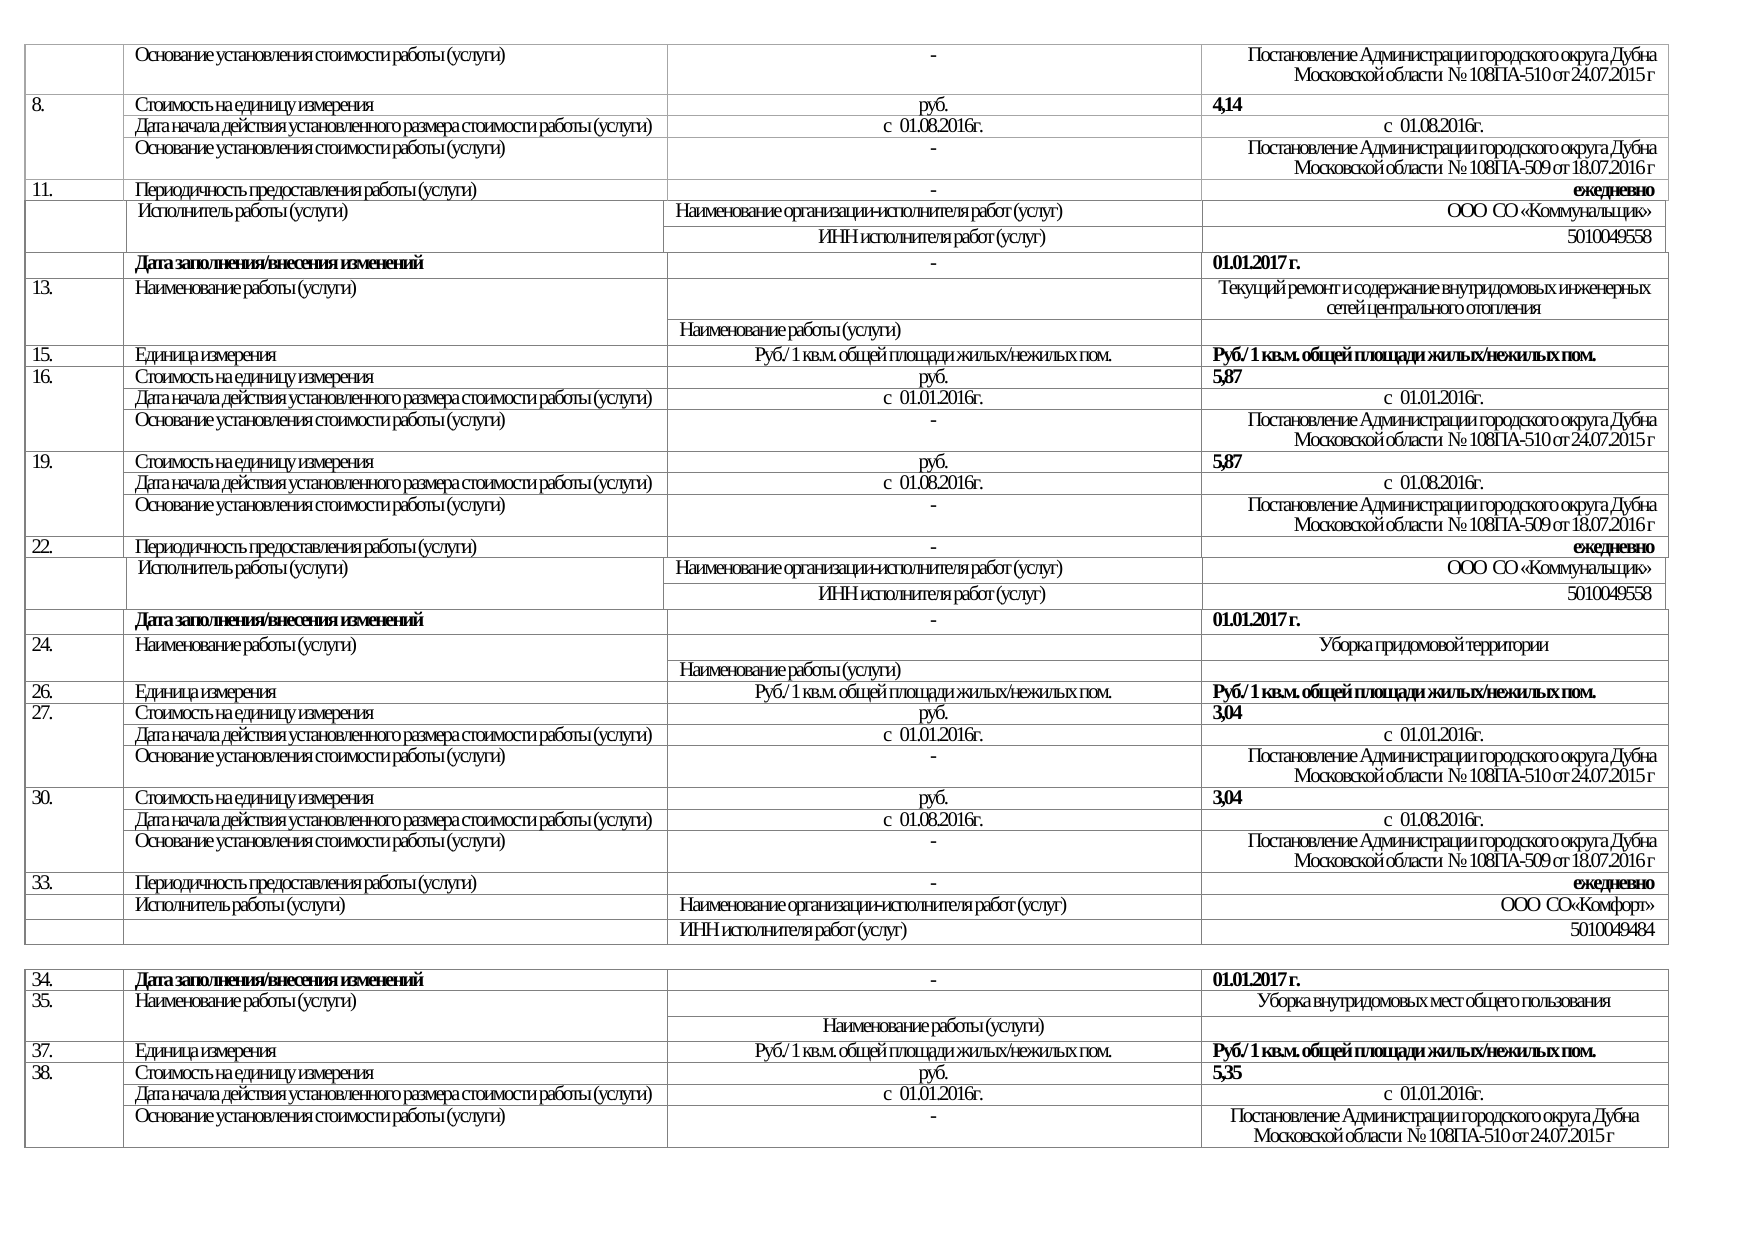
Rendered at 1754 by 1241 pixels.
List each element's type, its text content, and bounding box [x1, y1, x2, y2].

table_cell Стоимость на единицу измерения [124, 788, 667, 809]
table_cell [1202, 1017, 1668, 1041]
table_cell Наименование работы (услуги) [124, 991, 667, 1041]
table_cell [26, 279, 123, 344]
table_cell Дата начала действия установленного размера стоимости работы (услуги) [124, 473, 667, 494]
table_cell Дата начала действия установленного размера стоимости работы (услуги) [124, 389, 667, 409]
table_cell [26, 1063, 123, 1147]
table_cell - [668, 138, 1201, 179]
table_cell Основание установления стоимости работы (услуги) [124, 45, 667, 94]
table_cell Наименование работы (услуги) [668, 320, 1201, 344]
table_cell - [668, 1106, 1201, 1147]
table_cell 5010049558 [1203, 227, 1665, 252]
table_cell [26, 558, 126, 609]
table_cell - [668, 873, 1201, 894]
table_cell Исполнитель работы (услуги) [127, 558, 663, 609]
table_cell Стоимость на единицу измерения [124, 452, 667, 472]
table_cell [124, 116, 667, 137]
table_cell 01.01.2017 г. [1202, 610, 1668, 634]
table_cell Уборка придомовой территории [1202, 635, 1668, 659]
table_cell - [668, 410, 1201, 451]
table_cell ежедневно [1202, 873, 1668, 894]
table_cell руб. [668, 1063, 1201, 1083]
table_cell Периодичность предоставления работы (услуги) [124, 873, 667, 894]
table_cell с 01.01.2016г. [1202, 389, 1668, 409]
table_cell ООО СО«Комфорт» [1202, 895, 1668, 919]
table_cell Постановление Администрации городского округа Дубна Московской области № 108ПА-509 от 18.07.2016 г [1202, 495, 1668, 536]
table_cell с 01.01.2016г. [668, 1085, 1201, 1105]
table_cell Руб./ 1 кв.м. общей площади жилых/нежилых пом. [668, 682, 1201, 702]
table_cell [26, 95, 123, 179]
table_cell [26, 873, 123, 894]
table_cell [26, 895, 123, 919]
table_cell ИНН исполнителя работ (услуг) [664, 227, 1202, 252]
table_cell Основание установления стоимости работы (услуги) [124, 410, 667, 451]
table_cell Основание установления стоимости работы (услуги) [124, 138, 667, 179]
table_cell с 01.01.2016г. [1202, 1085, 1668, 1105]
table_cell Основание установления стоимости работы (услуги) [124, 495, 667, 536]
table_cell Постановление Администрации городского округа Дубна Московской области № 108ПА-510 от 24.07.2015 г [1202, 746, 1668, 787]
table_cell 3,04 [1202, 788, 1668, 809]
table_cell [668, 279, 1201, 319]
table_cell - [668, 746, 1201, 787]
table_cell Наименование организации-исполнителя работ (услуг) [668, 895, 1201, 919]
table_cell [26, 991, 123, 1041]
table_cell - [668, 253, 1201, 277]
table_header [26, 970, 123, 990]
table_cell Периодичность предоставления работы (услуги) [124, 180, 667, 200]
table_cell - [668, 831, 1201, 872]
table_cell [668, 635, 1201, 659]
table_cell Постановление Администрации городского округа Дубна Московской области № 108ПА-510 от 24.07.2015 г [1202, 1106, 1668, 1147]
table_cell 3,04 [1202, 704, 1668, 724]
table_cell Наименование работы (услуги) [124, 279, 667, 344]
table_cell Руб./ 1 кв.м. общей площади жилых/нежилых пом. [668, 346, 1201, 366]
table_cell [668, 991, 1201, 1016]
table_cell ООО СО «Коммунальщик» [1203, 201, 1665, 226]
table_cell ИНН исполнителя работ (услуг) [668, 920, 1201, 944]
table_cell Наименование организации-исполнителя работ (услуг) [664, 558, 1202, 583]
table_cell - [668, 610, 1201, 634]
table_cell Стоимость на единицу измерения [124, 367, 667, 387]
table_cell [26, 920, 123, 944]
table_cell Исполнитель работы (услуги) [124, 895, 667, 919]
table_cell Наименование работы (услуги) [668, 661, 1201, 681]
table_cell с 01.01.2016г. [1202, 725, 1668, 745]
table_cell Руб./ 1 кв.м. общей площади жилых/нежилых пом. [1202, 346, 1668, 366]
table_header Дата заполнения/внесения изменений [124, 970, 667, 990]
table_header 01.01.2017 г. [1202, 970, 1668, 990]
table_cell Постановление Администрации городского округа Дубна Московской области № 108ПА-510 от 24.07.2015 г [1202, 45, 1668, 94]
table_cell ежедневно [1202, 180, 1668, 200]
table_cell Наименование организации-исполнителя работ (услуг) [664, 201, 1202, 226]
table_cell Дата начала действия установленного размера стоимости работы (услуги) [124, 810, 667, 830]
table_cell Единица измерения [124, 346, 667, 366]
table_cell с 01.08.2016г. [1202, 810, 1668, 830]
table_cell Наименование работы (услуги) [668, 1017, 1201, 1041]
table_cell [26, 367, 123, 451]
table_cell - [668, 537, 1201, 557]
table_cell [26, 788, 123, 872]
table_cell Единица измерения [124, 682, 667, 702]
table_cell Исполнитель работы (услуги) [127, 201, 663, 252]
table_cell 5010049484 [1202, 920, 1668, 944]
table_cell Текущий ремонт и содержание внутридомовых инженерных сетей центрального отопления [1202, 279, 1668, 319]
table_cell Периодичность предоставления работы (услуги) [124, 537, 667, 557]
table_cell Постановление Администрации городского округа Дубна Московской области № 108ПА-509 от 18.07.2016 г [1202, 831, 1668, 872]
table_cell с 01.08.2016г. [1202, 473, 1668, 494]
table_cell с 01.01.2016г. [668, 725, 1201, 745]
table_cell Стоимость на единицу измерения [124, 95, 667, 115]
table_cell Наименование работы (услуги) [124, 635, 667, 681]
table_cell [26, 610, 123, 634]
table_cell с 01.08.2016г. [668, 473, 1201, 494]
table_cell [26, 253, 123, 277]
table_cell [26, 1042, 123, 1062]
table_cell Стоимость на единицу измерения [124, 1063, 667, 1083]
table_cell Основание установления стоимости работы (услуги) [124, 746, 667, 787]
table_cell Стоимость на единицу измерения [124, 704, 667, 724]
table_cell Дата заполнения/внесения изменений [124, 610, 667, 634]
table_cell [124, 920, 667, 944]
table_cell руб. [668, 367, 1201, 387]
table_cell с 01.08.2016г. [668, 810, 1201, 830]
table_cell [26, 180, 123, 200]
table_cell [1202, 661, 1668, 681]
table_cell руб. [668, 704, 1201, 724]
table_cell [26, 201, 126, 252]
table_cell - [668, 45, 1201, 94]
table_cell [26, 346, 123, 366]
table_cell Постановление Администрации городского округа Дубна Московской области № 108ПА-509 от 18.07.2016 г [1202, 138, 1668, 179]
table_cell Единица измерения [124, 1042, 667, 1062]
table_cell 4,14 [1202, 95, 1668, 115]
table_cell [124, 1106, 667, 1147]
table_cell - [668, 495, 1201, 536]
table_cell с 01.08.2016г. [1202, 116, 1668, 137]
table_cell [1202, 320, 1668, 344]
table_cell Руб./ 1 кв.м. общей площади жилых/нежилых пом. [1202, 682, 1668, 702]
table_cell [124, 1085, 667, 1105]
table_cell руб. [668, 788, 1201, 809]
table_cell 01.01.2017 г. [1202, 253, 1668, 277]
table_cell Дата начала действия установленного размера стоимости работы (услуги) [124, 725, 667, 745]
table_cell 5,87 [1202, 452, 1668, 472]
table_cell Дата заполнения/внесения изменений [124, 253, 667, 277]
table_cell [26, 452, 123, 536]
table_cell руб. [668, 452, 1201, 472]
table_cell [26, 682, 123, 702]
table_cell ООО СО «Коммунальщик» [1203, 558, 1665, 583]
table_cell с 01.01.2016г. [668, 389, 1201, 409]
table_cell 5,87 [1202, 367, 1668, 387]
table_cell Руб./ 1 кв.м. общей площади жилых/нежилых пом. [668, 1042, 1201, 1062]
table_cell [26, 635, 123, 681]
table_cell ИНН исполнителя работ (услуг) [664, 584, 1202, 609]
table_cell руб. [668, 95, 1201, 115]
table_cell 5,35 [1202, 1063, 1668, 1083]
table_header - [668, 970, 1201, 990]
table_cell [26, 537, 123, 557]
table_cell - [668, 180, 1201, 200]
table_cell с 01.08.2016г. [668, 116, 1201, 137]
table_cell Постановление Администрации городского округа Дубна Московской области № 108ПА-510 от 24.07.2015 г [1202, 410, 1668, 451]
table_cell [26, 704, 123, 787]
table_cell ежедневно [1202, 537, 1668, 557]
table_cell Основание установления стоимости работы (услуги) [124, 831, 667, 872]
table_cell 5010049558 [1203, 584, 1665, 609]
table_cell Уборка внутридомовых мест общего пользования [1202, 991, 1668, 1016]
table_cell Руб./ 1 кв.м. общей площади жилых/нежилых пом. [1202, 1042, 1668, 1062]
